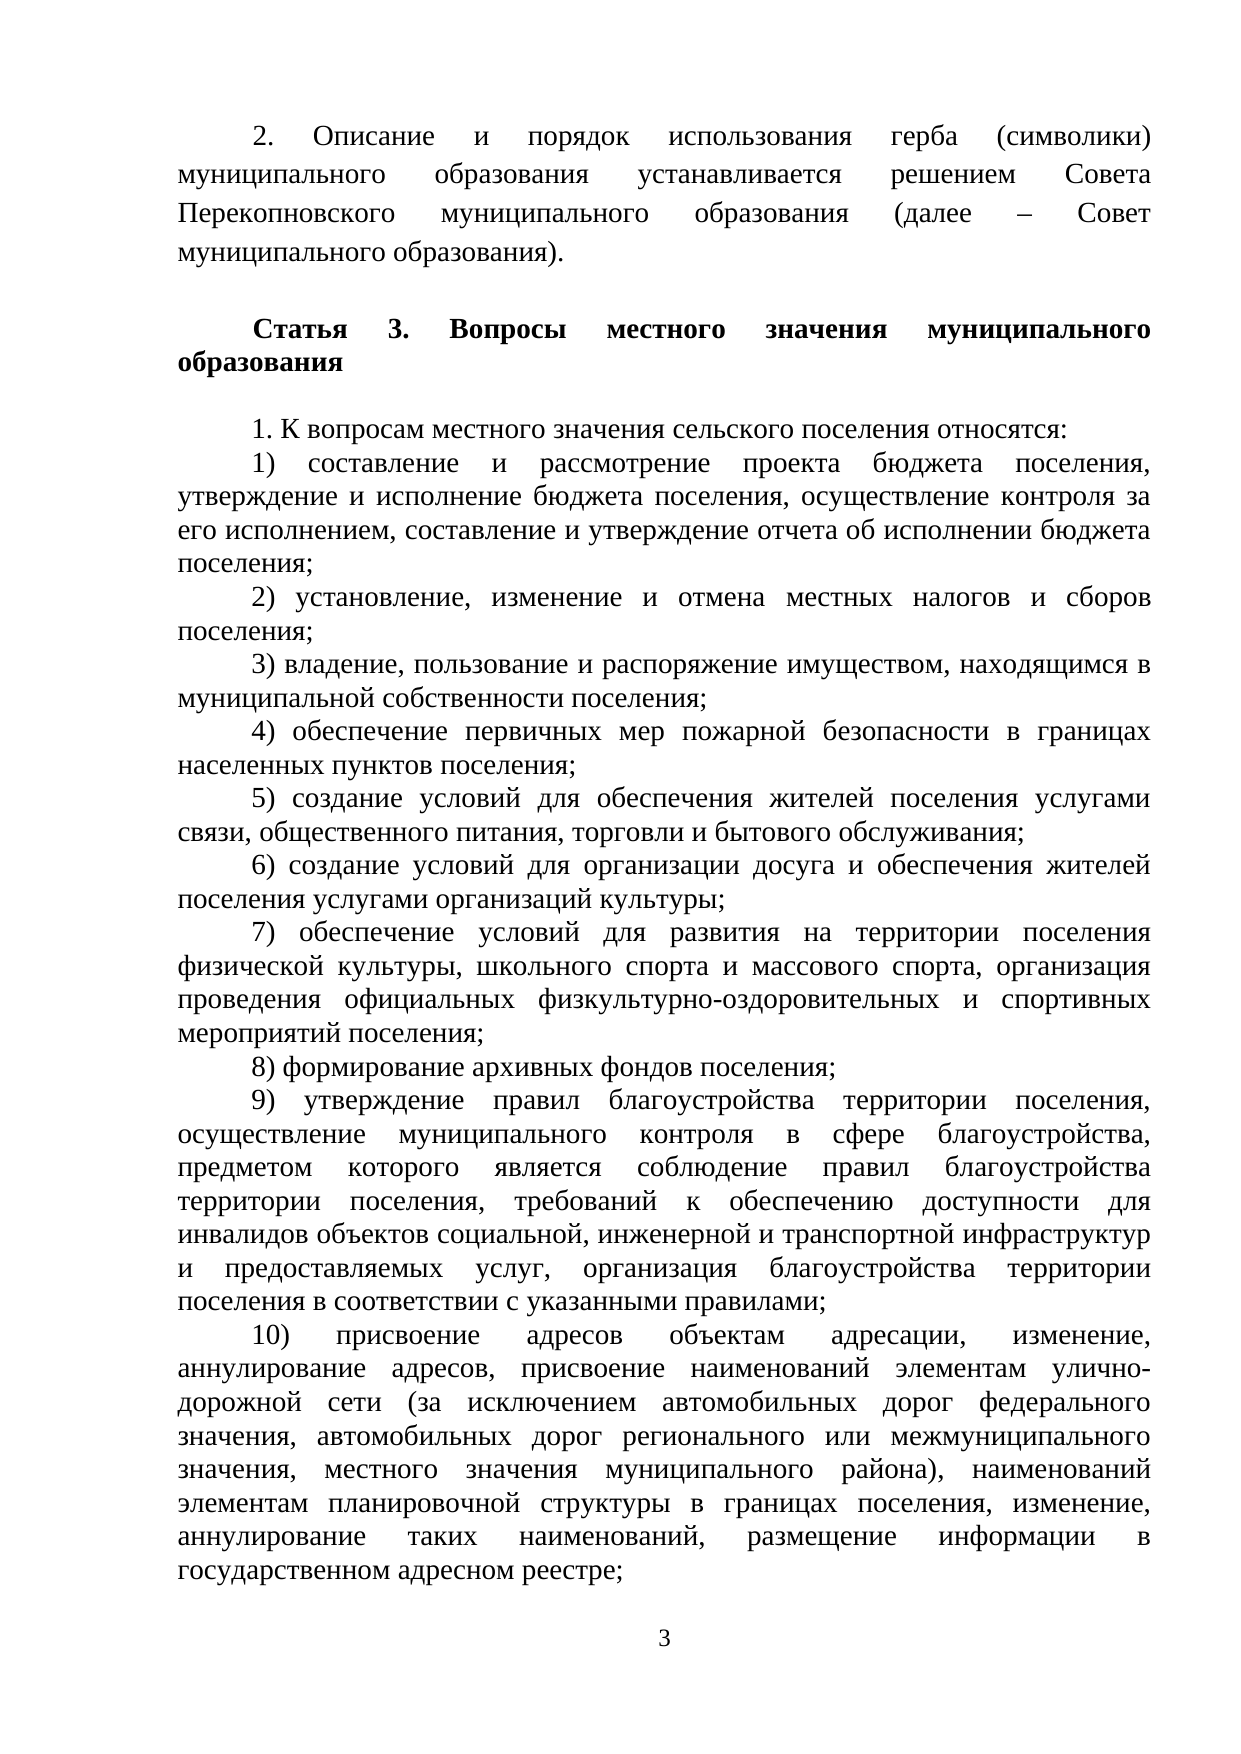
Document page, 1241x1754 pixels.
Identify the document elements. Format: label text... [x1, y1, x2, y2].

text 5) создание условий для обеспечения жителей поселения услугами связи, общественного питания, торговли и бытового обслуживания; [177, 780, 1152, 847]
text 3) владение, пользование и распоряжение имуществом, находящимся в муниципальной собственности поселения; [177, 646, 1152, 713]
text 6) создание условий для организации досуга и обеспечения жителей поселения услугами организаций культуры; [177, 847, 1152, 914]
text 4) обеспечение первичных мер пожарной безопасности в границах населенных пунктов поселения; [177, 713, 1152, 780]
text 8) формирование архивных фондов поселения; [177, 1049, 1152, 1082]
text 7) обеспечение условий для развития на территории поселения физической культуры, школьного спорта и массового спорта, организация проведения официальных физкультурно-оздоровительных и спортивных мероприятий поселения; [177, 914, 1152, 1049]
text 10) присвоение адресов объектам адресации, изменение, аннулирование адресов, присвоение наименований элементам улично-дорожной сети (за исключением автомобильных дорог федерального значения, автомобильных дорог регионального или межмуниципального значения, местного значения муниципального района), наименований элементам планировочной структуры в границах поселения, изменение, аннулирование таких наименований, размещение информации в государственном адресном реестре; [177, 1317, 1152, 1585]
text 9) утверждение правил благоустройства территории поселения, осуществление муниципального контроля в сфере благоустройства, предметом которого является соблюдение правил благоустройства территории поселения, требований к обеспечению доступности для инвалидов объектов социальной, инженерной и транспортной инфраструктур и предоставляемых услуг, организация благоустройства территории поселения в соответствии с указанными правилами; [177, 1082, 1152, 1317]
text Статья 3. Вопросы местного значения муниципального образования [177, 311, 1152, 378]
text 1) составление и рассмотрение проекта бюджета поселения, утверждение и исполнение бюджета поселения, осуществление контроля за его исполнением, составление и утверждение отчета об исполнении бюджета поселения; [177, 445, 1152, 579]
text 1. К вопросам местного значения сельского поселения относятся: [251, 411, 1152, 445]
text 2. Описание и порядок использования герба (символики) муниципального образования устанавливается решением Совета Перекопновского муниципального образования (далее – Совет муниципального образования). [177, 118, 1152, 267]
text 2) установление, изменение и отмена местных налогов и сборов поселения; [177, 579, 1152, 646]
